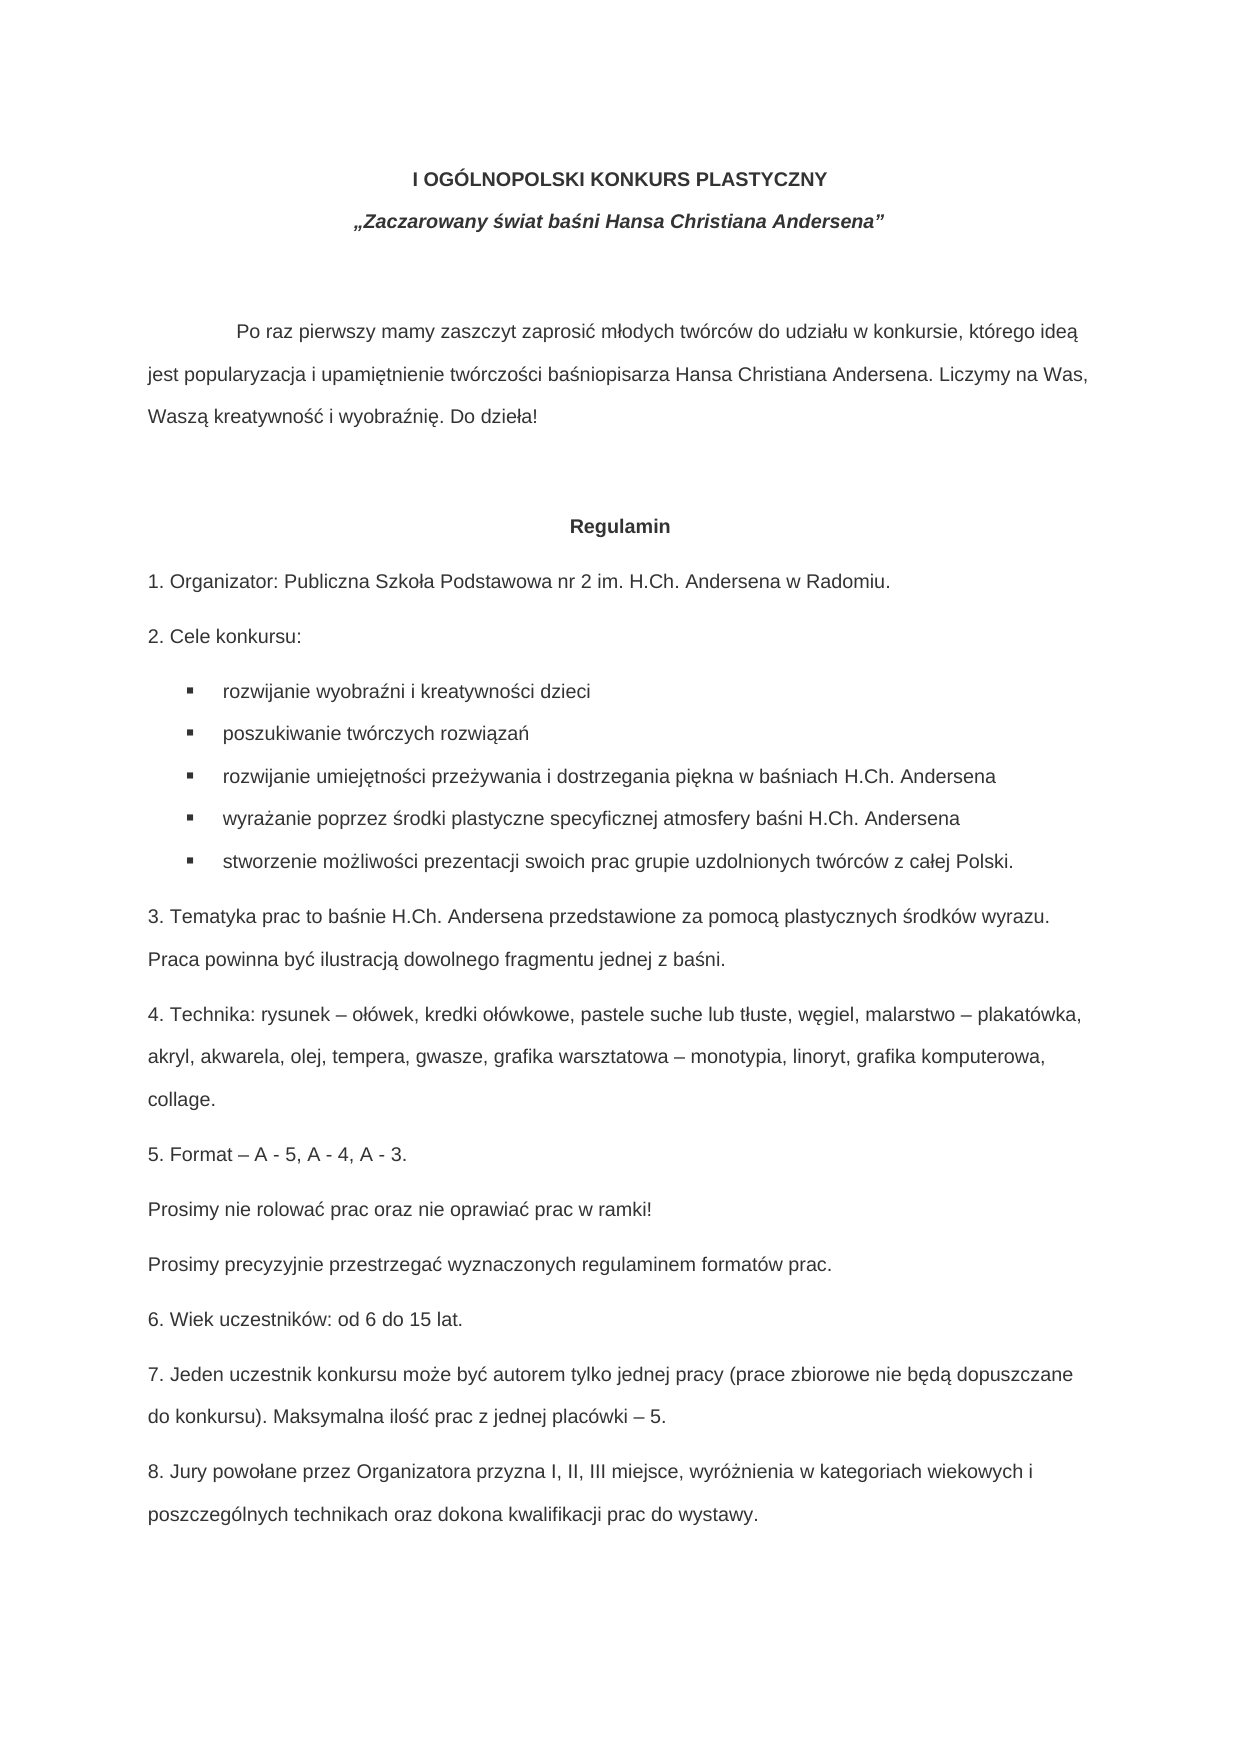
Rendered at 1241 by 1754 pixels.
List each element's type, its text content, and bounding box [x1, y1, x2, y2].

text Prosimy nie rolować prac oraz nie oprawiać prac w ramki! [148, 1178, 1093, 1220]
text 8. Jury powołane przez Organizatora przyzna I, II, III miejsce, wyróżnienia w kategoriach wiekowych i poszczególnych technikach oraz dokona kwalifikacji prac do wystawy. [148, 1440, 1093, 1525]
text Po raz pierwszy mamy zaszczyt zaprosić młodych twórców do udziału w konkursie, którego ideą jest popularyzacja i upamiętnienie twórczości baśniopisarza Hansa Christiana Andersena. Liczymy na Was, Waszą kreatywność i wyobraźnię. Do dzieła! [148, 300, 1093, 428]
list rozwijanie umiejętności przeżywania i dostrzegania piękna w baśniach H.Ch. Andersena [185, 745, 1093, 788]
text 5. Format – A - 5, A - 4, A - 3. [148, 1123, 1093, 1165]
text I OGÓLNOPOLSKI KONKURS PLASTYCZNY [148, 148, 1093, 190]
text 2. Cele konkursu: [148, 605, 1093, 648]
text 4. Technika: rysunek – ołówek, kredki ołówkowe, pastele suche lub tłuste, węgiel, malarstwo – plakatówka, akryl, akwarela, olej, tempera, gwasze, grafika warsztatowa – monotypia, linoryt, grafika komputerowa, collage. [148, 983, 1093, 1110]
list rozwijanie wyobraźni i kreatywności dzieci [185, 660, 1093, 703]
text 7. Jeden uczestnik konkursu może być autorem tylko jednej pracy (prace zbiorowe nie będą dopuszczane do konkursu). Maksymalna ilość prac z jednej placówki – 5. [148, 1343, 1093, 1428]
text „Zaczarowany świat baśni Hansa Christiana Andersena” [148, 190, 1093, 233]
text Regulamin [148, 495, 1093, 538]
list stworzenie możliwości prezentacji swoich prac grupie uzdolnionych twórców z całej Polski. [185, 830, 1093, 873]
text 6. Wiek uczestników: od 6 do 15 lat. [148, 1288, 1093, 1330]
list poszukiwanie twórczych rozwiązań [185, 703, 1093, 745]
text 3. Tematyka prac to baśnie H.Ch. Andersena przedstawione za pomocą plastycznych środków wyrazu. Praca powinna być ilustracją dowolnego fragmentu jednej z baśni. [148, 885, 1093, 970]
list wyrażanie poprzez środki plastyczne specyficznej atmosfery baśni H.Ch. Andersena [185, 788, 1093, 830]
text 1. Organizator: Publiczna Szkoła Podstawowa nr 2 im. H.Ch. Andersena w Radomiu. [148, 550, 1093, 593]
text Prosimy precyzyjnie przestrzegać wyznaczonych regulaminem formatów prac. [148, 1233, 1093, 1275]
